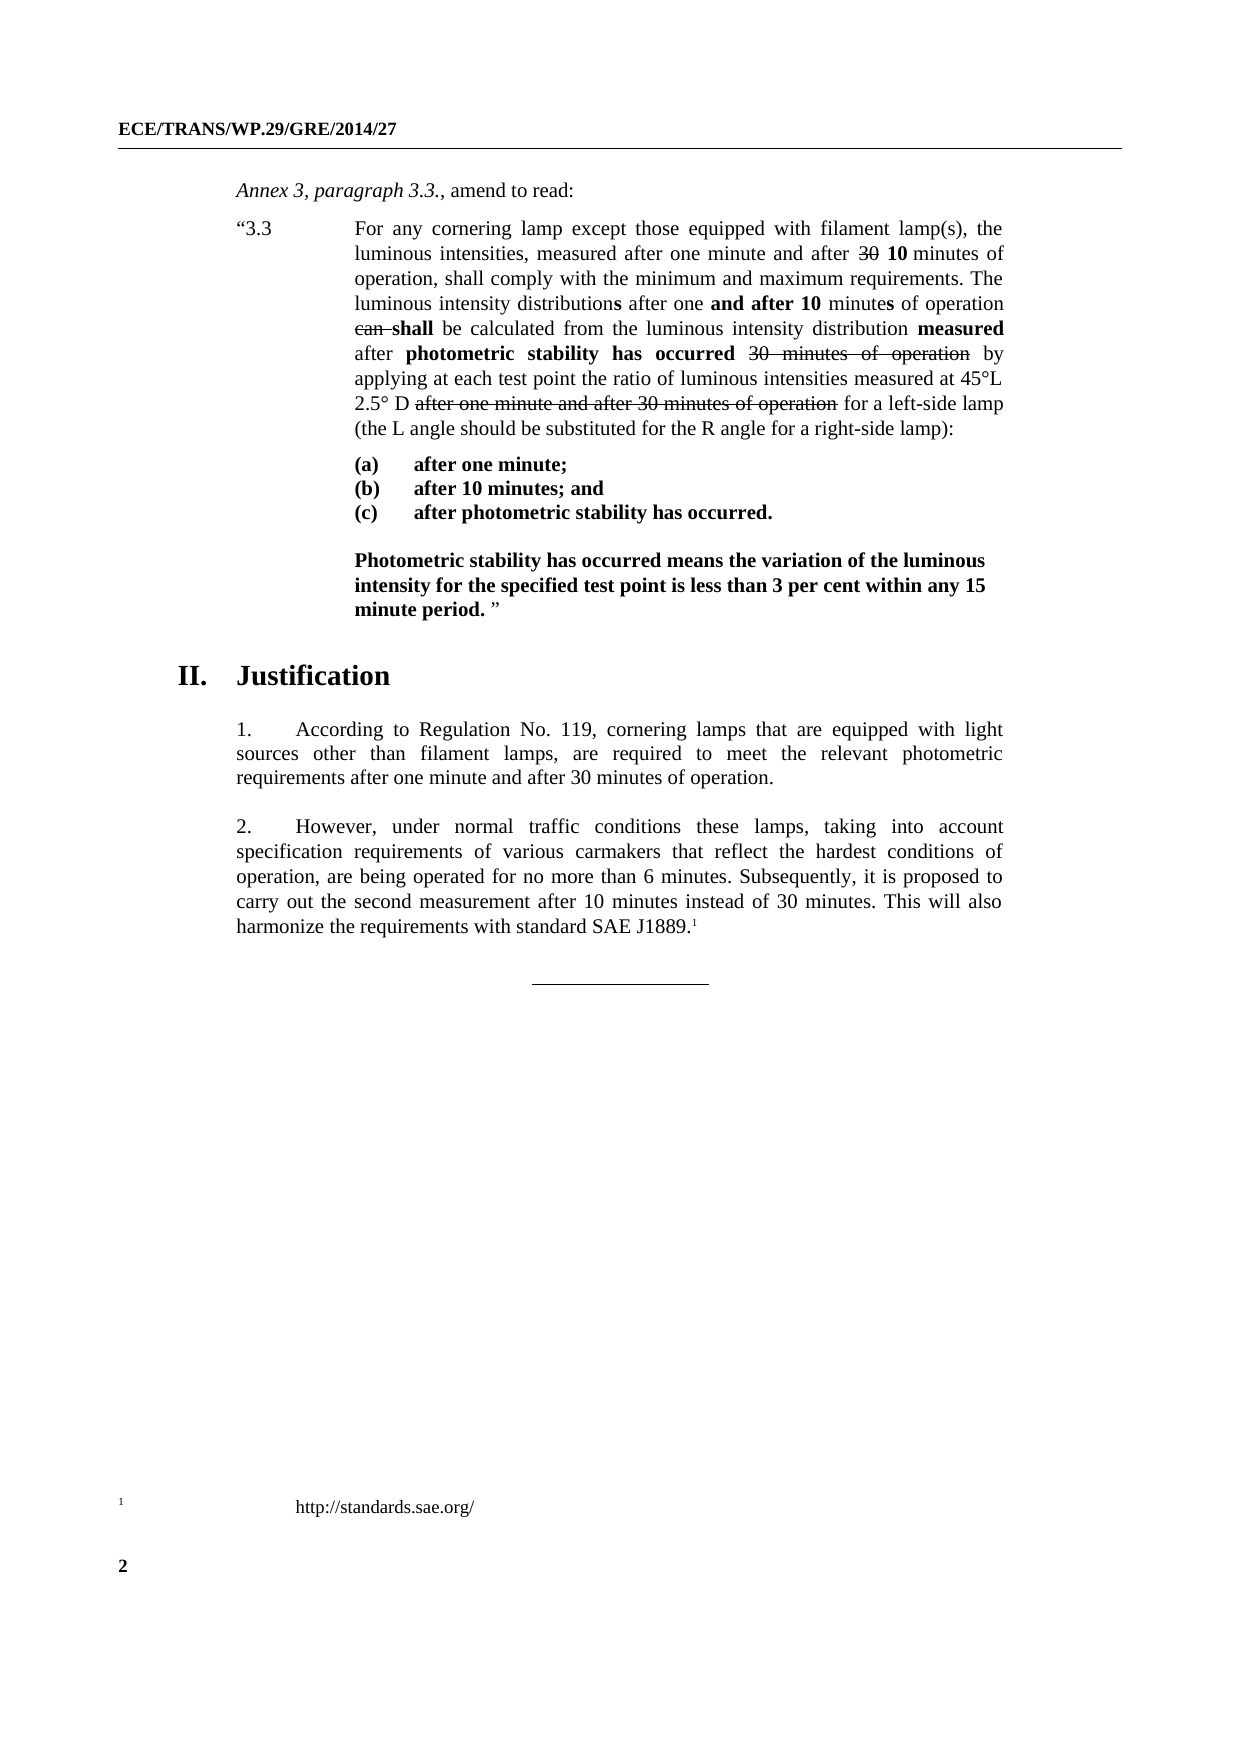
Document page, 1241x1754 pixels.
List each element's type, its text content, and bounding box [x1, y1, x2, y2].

text Annex 3, paragraph 3.3., amend to read: [236, 177, 1126, 202]
text 2. However, under normal traffic conditions these lamps, taking into account specification requirements of various carmakers that reflect the hardest conditions of operation, are being operated for no more than 6 minutes. Subsequently, it is proposed to carry out the second measurement after 10 minutes instead of 30 minutes. This will also harmonize the requirements with standard SAE J1889. [236, 813, 1004, 938]
text “3.3 For any cornering lamp except those equipped with filament lamp(s), the luminous intensities, measured after one minute and after 30 10 minutes of operation, shall comply with the minimum and maximum requirements. The luminous intensity distributions after one and after 10 minutes of operation can shall be calculated from the luminous intensity distribution measured after photometric stability has occurred 30 minutes of operation by applying at each test point the ratio of luminous intensities measured at 45°L 2.5° D after one minute and after 30 minutes of operation for a left-side lamp (the L angle should be substituted for the R angle for a right-side lamp): [236, 215, 1004, 440]
text (b) after 10 minutes; and [354, 476, 1004, 500]
text Photometric stability has occurred means the variation of the luminous intensity for the specified test point is less than 3 per cent within any 15 minute period. ” [354, 548, 1004, 621]
text II. Justification [177, 658, 977, 692]
text 1. According to Regulation No. 119, cornering lamps that are equipped with light sources other than filament lamps, are required to meet the relevant photometric requirements after one minute and after 30 minutes of operation. [236, 717, 1004, 789]
text (a) after one minute; [354, 452, 1004, 476]
text (c) after photometric stability has occurred. [354, 500, 1004, 524]
